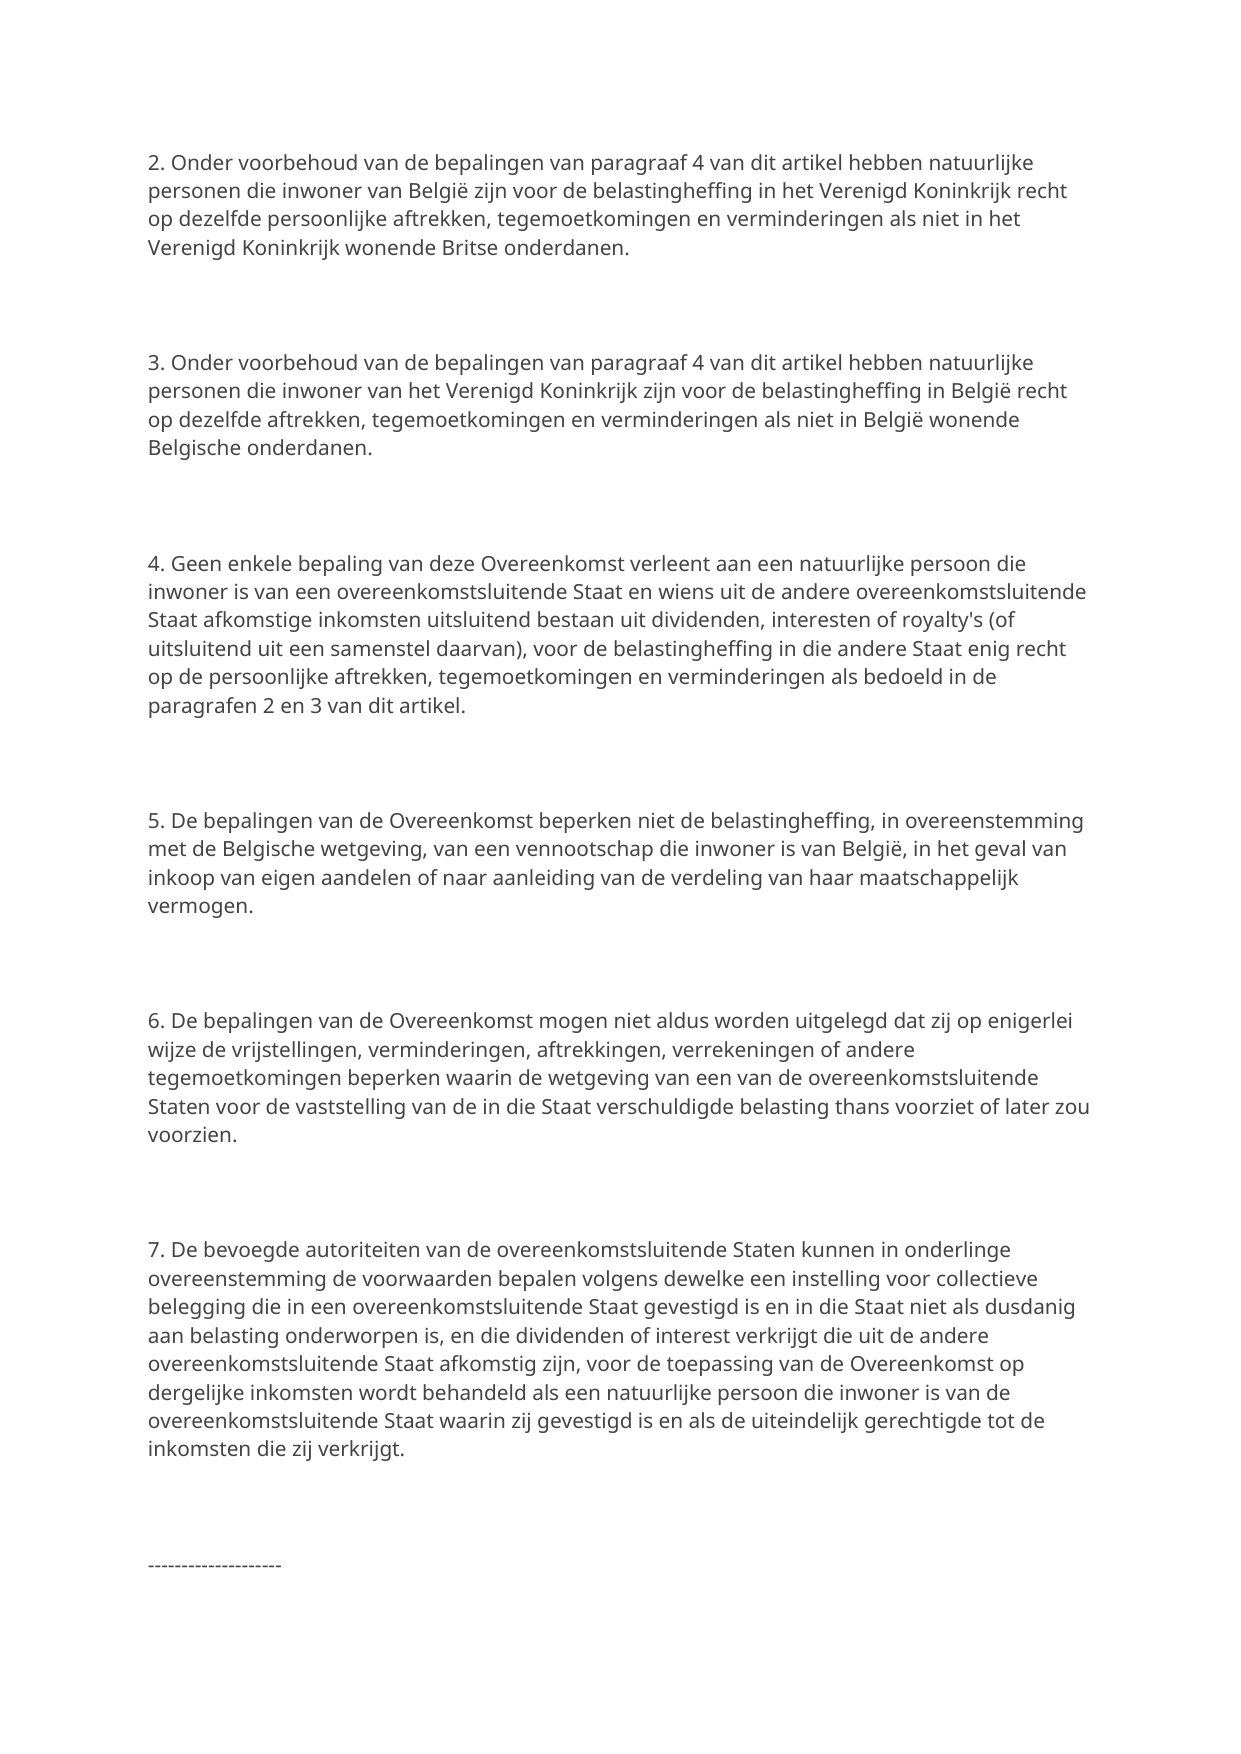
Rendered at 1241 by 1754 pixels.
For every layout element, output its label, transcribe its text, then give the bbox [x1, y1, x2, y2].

text 2. Onder voorbehoud van de bepalingen van paragraaf 4 van dit artikel hebben natuurlijke personen die inwoner van België zijn voor de belastingheffing in het Verenigd Koninkrijk recht op dezelfde persoonlijke aftrekken, tegemoetkomingen en verminderingen als niet in het Verenigd Koninkrijk wonende Britse onderdanen. [148, 148, 1093, 261]
text 3. Onder voorbehoud van de bepalingen van paragraaf 4 van dit artikel hebben natuurlijke personen die inwoner van het Verenigd Koninkrijk zijn voor de belastingheffing in België recht op dezelfde aftrekken, tegemoetkomingen en verminderingen als niet in België wonende Belgische onderdanen. [148, 348, 1093, 462]
text -------------------- [148, 1550, 1093, 1578]
text 5. De bepalingen van de Overeenkomst beperken niet de belastingheffing, in overeenstemming met de Belgische wetgeving, van een vennootschap die inwoner is van België, in het geval van inkoop van eigen aandelen of naar aanleiding van de verdeling van haar maatschappelijk vermogen. [148, 806, 1093, 920]
text 6. De bepalingen van de Overeenkomst mogen niet aldus worden uitgelegd dat zij op enigerlei wijze de vrijstellingen, verminderingen, aftrekkingen, verrekeningen of andere tegemoetkomingen beperken waarin de wetgeving van een van de overeenkomstsluitende Staten voor de vaststelling van de in die Staat verschuldigde belasting thans voorziet of later zou voorzien. [148, 1007, 1093, 1149]
text 7. De bevoegde autoriteiten van de overeenkomstsluitende Staten kunnen in onderlinge overeenstemming de voorwaarden bepalen volgens dewelke een instelling voor collectieve belegging die in een overeenkomstsluitende Staat gevestigd is en in die Staat niet als dusdanig aan belasting onderworpen is, en die dividenden of interest verkrijgt die uit de andere overeenkomstsluitende Staat afkomstig zijn, voor de toepassing van de Overeenkomst op dergelijke inkomsten wordt behandeld als een natuurlijke persoon die inwoner is van de overeenkomstsluitende Staat waarin zij gevestigd is en als de uiteindelijk gerechtigde tot de inkomsten die zij verkrijgt. [148, 1236, 1093, 1463]
text 4. Geen enkele bepaling van deze Overeenkomst verleent aan een natuurlijke persoon die inwoner is van een overeenkomstsluitende Staat en wiens uit de andere overeenkomstsluitende Staat afkomstige inkomsten uitsluitend bestaan uit dividenden, interesten of royalty's (of uitsluitend uit een samenstel daarvan), voor de belastingheffing in die andere Staat enig recht op de persoonlijke aftrekken, tegemoetkomingen en verminderingen als bedoeld in de paragrafen 2 en 3 van dit artikel. [148, 549, 1093, 719]
